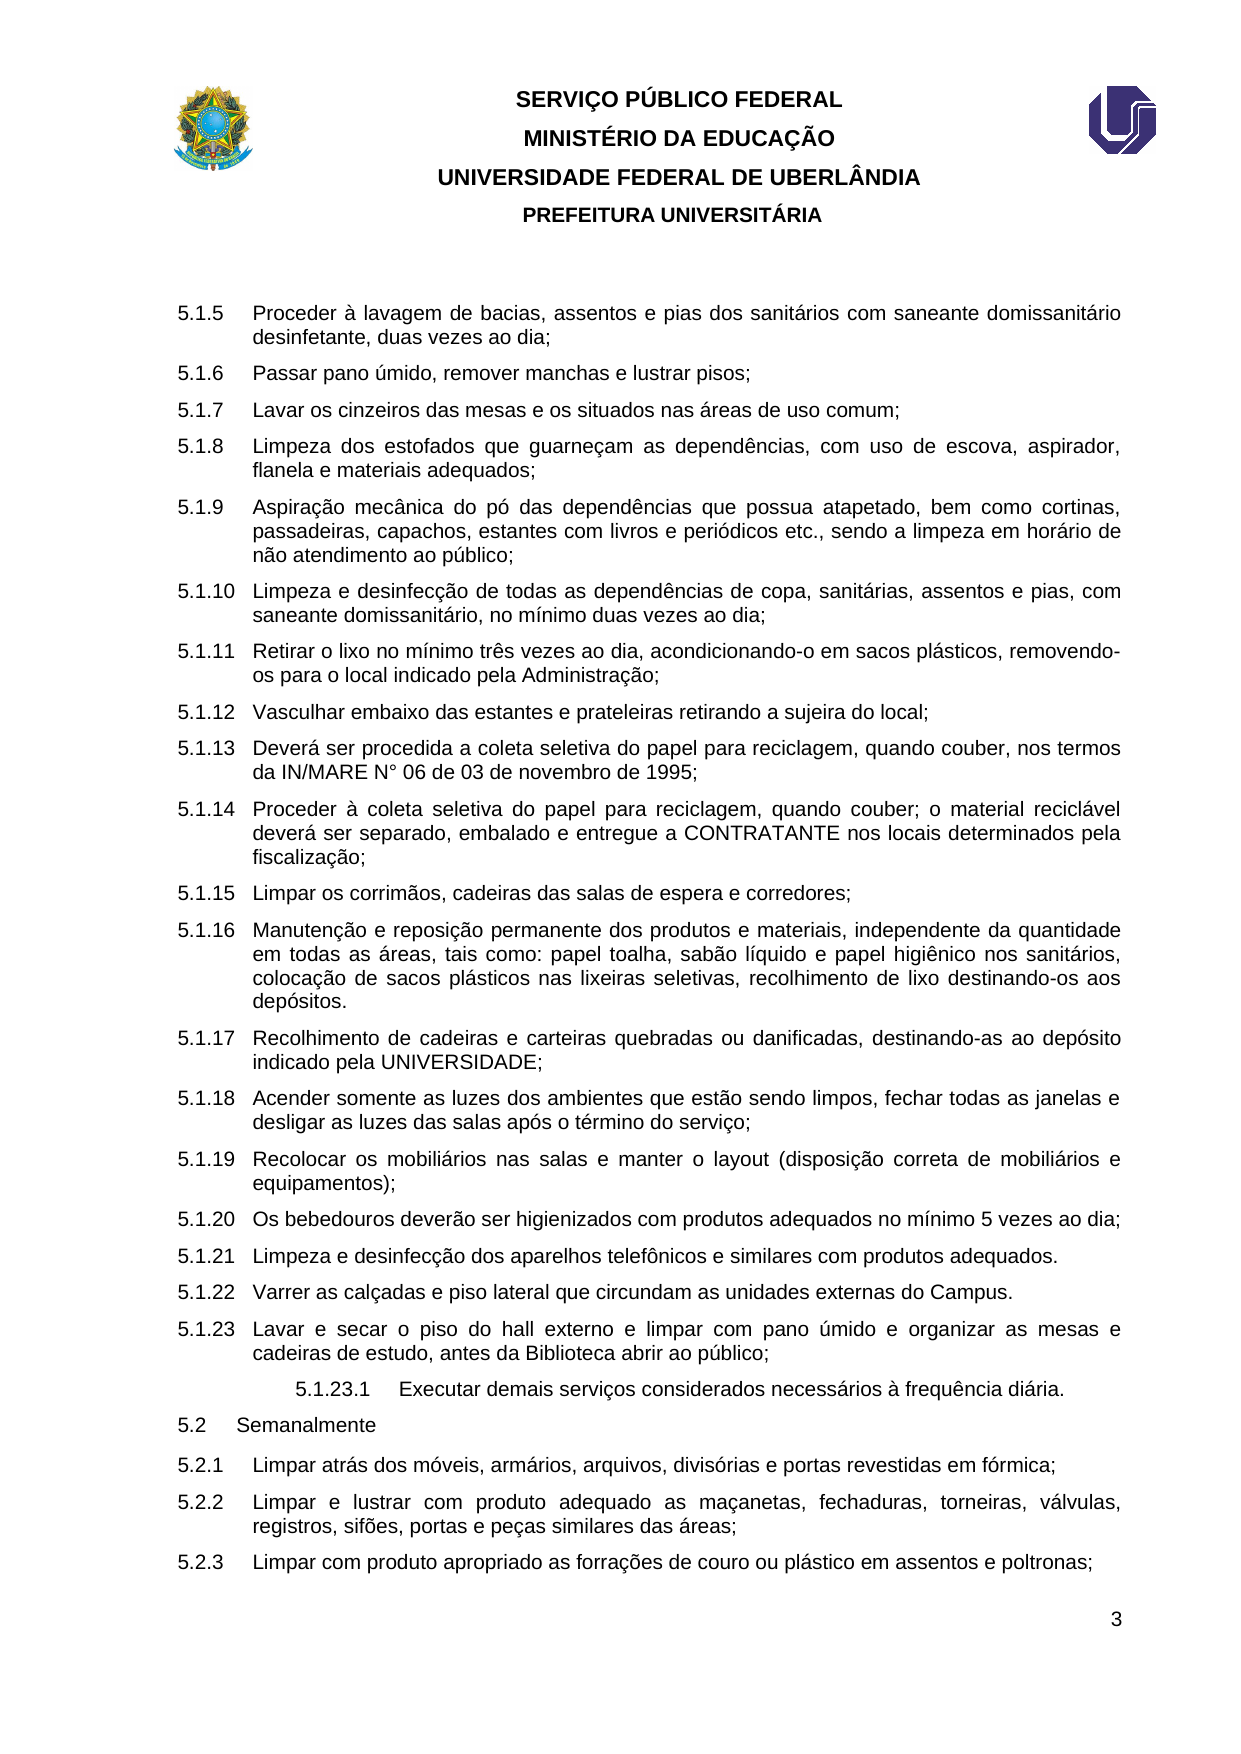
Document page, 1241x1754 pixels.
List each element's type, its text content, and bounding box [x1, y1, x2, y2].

subtitle Acender somente as luzes dos ambientes que estão sendo limpos, fechar todas as janelas e desligar as luzes das salas após o término do serviço; [177, 1086, 1122, 1134]
subtitle Lavar e secar o piso do hall externo e limpar com pano úmido e organizar as mesas e cadeiras de estudo, antes da Biblioteca abrir ao público; [177, 1316, 1122, 1364]
subtitle Vasculhar embaixo das estantes e prateleiras retirando a sujeira do local; [177, 700, 1122, 724]
subtitle Os bebedouros deverão ser higienizados com produtos adequados no mínimo 5 vezes ao dia; [177, 1207, 1122, 1231]
subtitle Passar pano úmido, remover manchas e lustrar pisos; [177, 361, 1122, 385]
picture [1089, 86, 1157, 155]
subtitle Varrer as calçadas e piso lateral que circundam as unidades externas do Campus. [177, 1280, 1122, 1304]
subtitle Semanalmente [177, 1413, 1122, 1437]
subtitle Proceder à coleta seletiva do papel para reciclagem, quando couber; o material reciclável deverá ser separado, embalado e entregue a CONTRATANTE nos locais determinados pela fiscalização; [177, 797, 1122, 868]
subtitle Limpar e lustrar com produto adequado as maçanetas, fechaduras, torneiras, válvulas, registros, sifões, portas e peças similares das áreas; [177, 1490, 1122, 1538]
subtitle Proceder à lavagem de bacias, assentos e pias dos sanitários com saneante domissanitário desinfetante, duas vezes ao dia; [177, 301, 1122, 349]
subtitle Manutenção e reposição permanente dos produtos e materiais, independente da quantidade em todas as áreas, tais como: papel toalha, sabão líquido e papel higiênico nos sanitários, colocação de sacos plásticos nas lixeiras seletivas, recolhimento de lixo destinando-os aos depósitos. [177, 917, 1122, 1013]
subtitle Limpeza e desinfecção dos aparelhos telefônicos e similares com produtos adequados. [177, 1243, 1122, 1267]
subtitle Executar demais serviços considerados necessários à frequência diária. [295, 1377, 1122, 1401]
subtitle Limpar atrás dos móveis, armários, arquivos, divisórias e portas revestidas em fórmica; [177, 1453, 1122, 1477]
subtitle Deverá ser procedida a coleta seletiva do papel para reciclagem, quando couber, nos termos da IN/MARE N° 06 de 03 de novembro de 1995; [177, 736, 1122, 784]
subtitle Lavar os cinzeiros das mesas e os situados nas áreas de uso comum; [177, 398, 1122, 422]
subtitle Limpar os corrimãos, cadeiras das salas de espera e corredores; [177, 881, 1122, 905]
subtitle Aspiração mecânica do pó das dependências que possua atapetado, bem como cortinas, passadeiras, capachos, estantes com livros e periódicos etc., sendo a limpeza em horário de não atendimento ao público; [177, 494, 1122, 566]
subtitle Recolhimento de cadeiras e carteiras quebradas ou danificadas, destinando-as ao depósito indicado pela UNIVERSIDADE; [177, 1026, 1122, 1074]
subtitle Recolocar os mobiliários nas salas e manter o layout (disposição correta de mobiliários e equipamentos); [177, 1147, 1122, 1194]
subtitle Limpeza dos estofados que guarneçam as dependências, com uso de escova, aspirador, flanela e materiais adequados; [177, 434, 1122, 482]
subtitle Retirar o lixo no mínimo três vezes ao dia, acondicionando-o em sacos plásticos, removendo-os para o local indicado pela Administração; [177, 639, 1122, 687]
subtitle Limpeza e desinfecção de todas as dependências de copa, sanitárias, assentos e pias, com saneante domissanitário, no mínimo duas vezes ao dia; [177, 579, 1122, 627]
picture [173, 86, 253, 171]
subtitle Limpar com produto apropriado as forrações de couro ou plástico em assentos e poltronas; [177, 1550, 1122, 1574]
